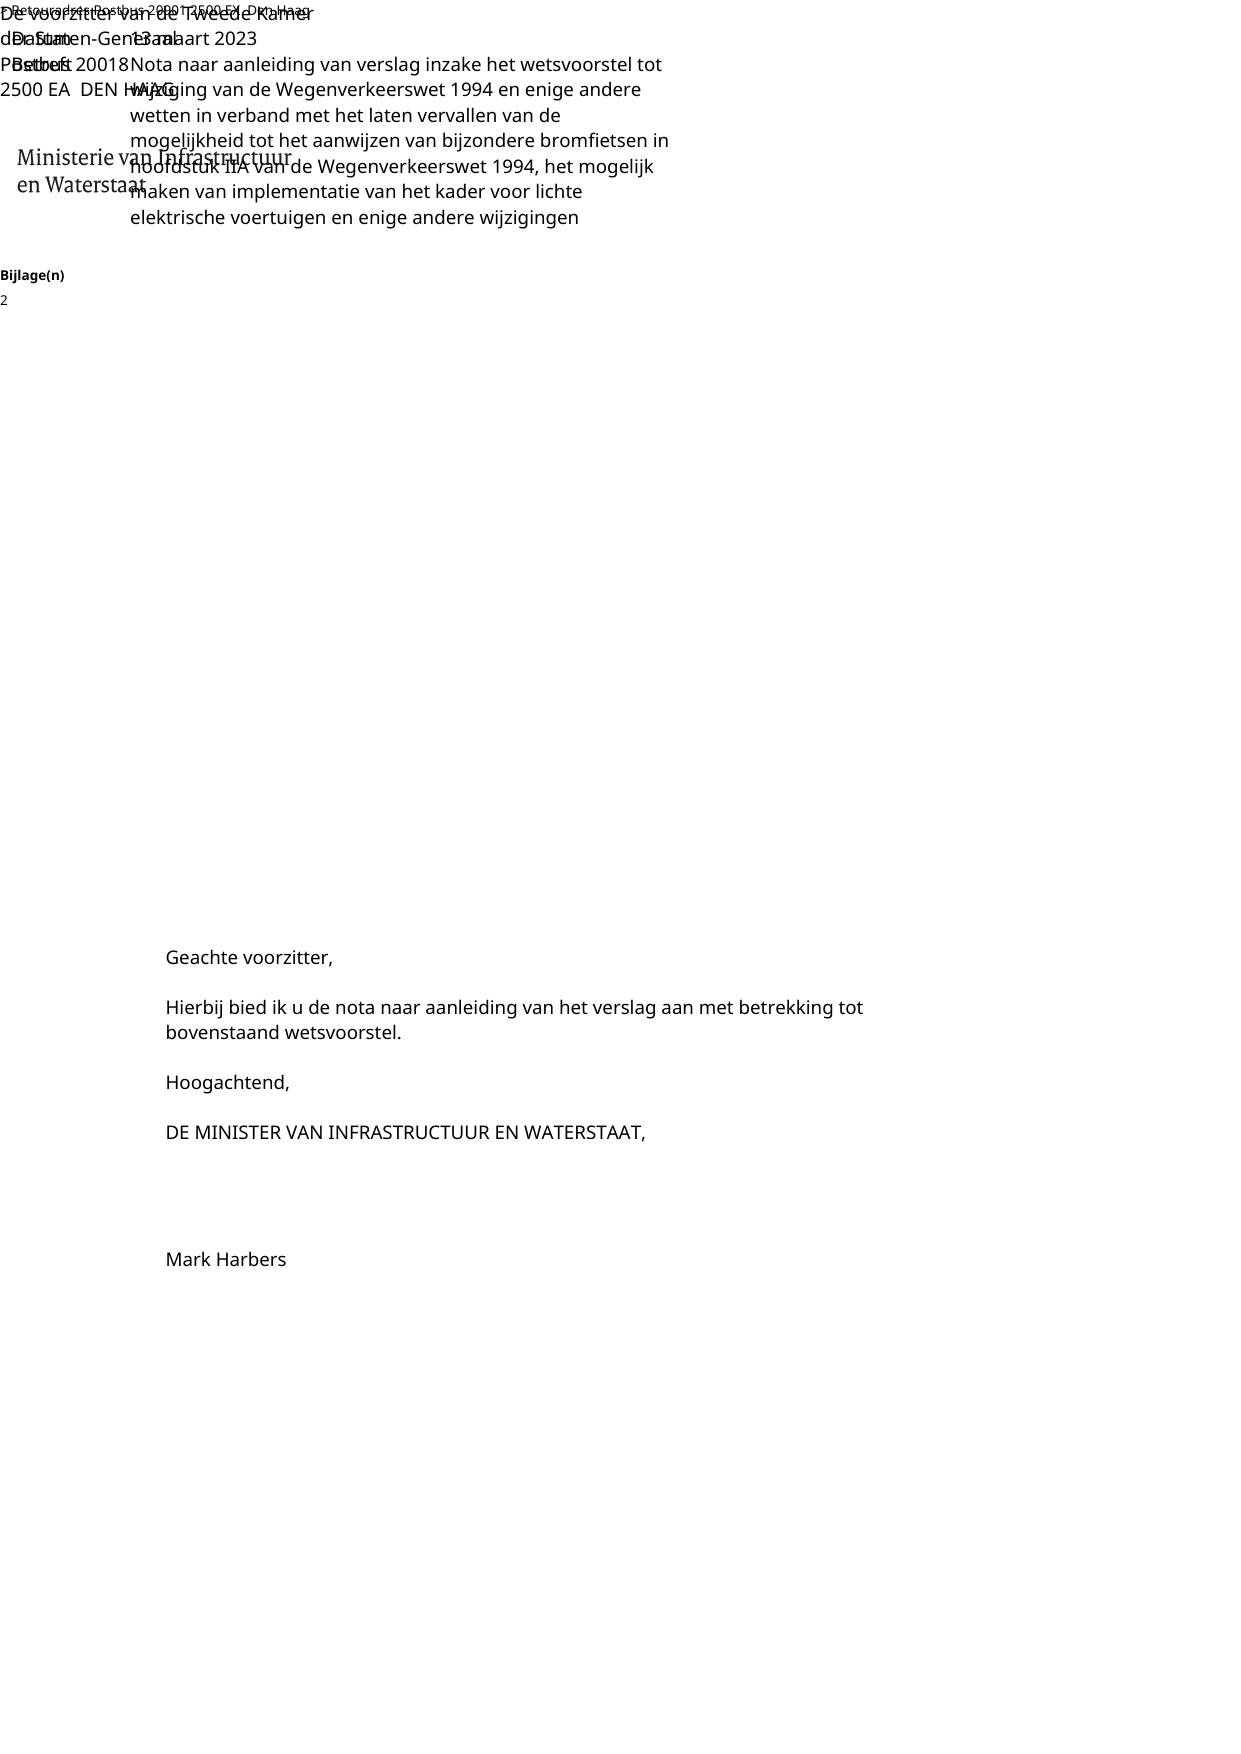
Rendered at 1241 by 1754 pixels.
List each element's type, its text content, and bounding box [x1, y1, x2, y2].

text Hierbij bied ik u de nota naar aanleiding van het verslag aan met betrekking tot bovenstaand wetsvoorstel. [165, 994, 951, 1044]
text Geachte voorzitter, [165, 944, 951, 969]
text Hoogachtend, [165, 1069, 951, 1094]
text Mark Harbers [165, 1246, 951, 1272]
picture [0, 0, 384, 260]
text DE MINISTER VAN INFRASTRUCTUUR EN WATERSTAAT, [165, 1119, 951, 1144]
